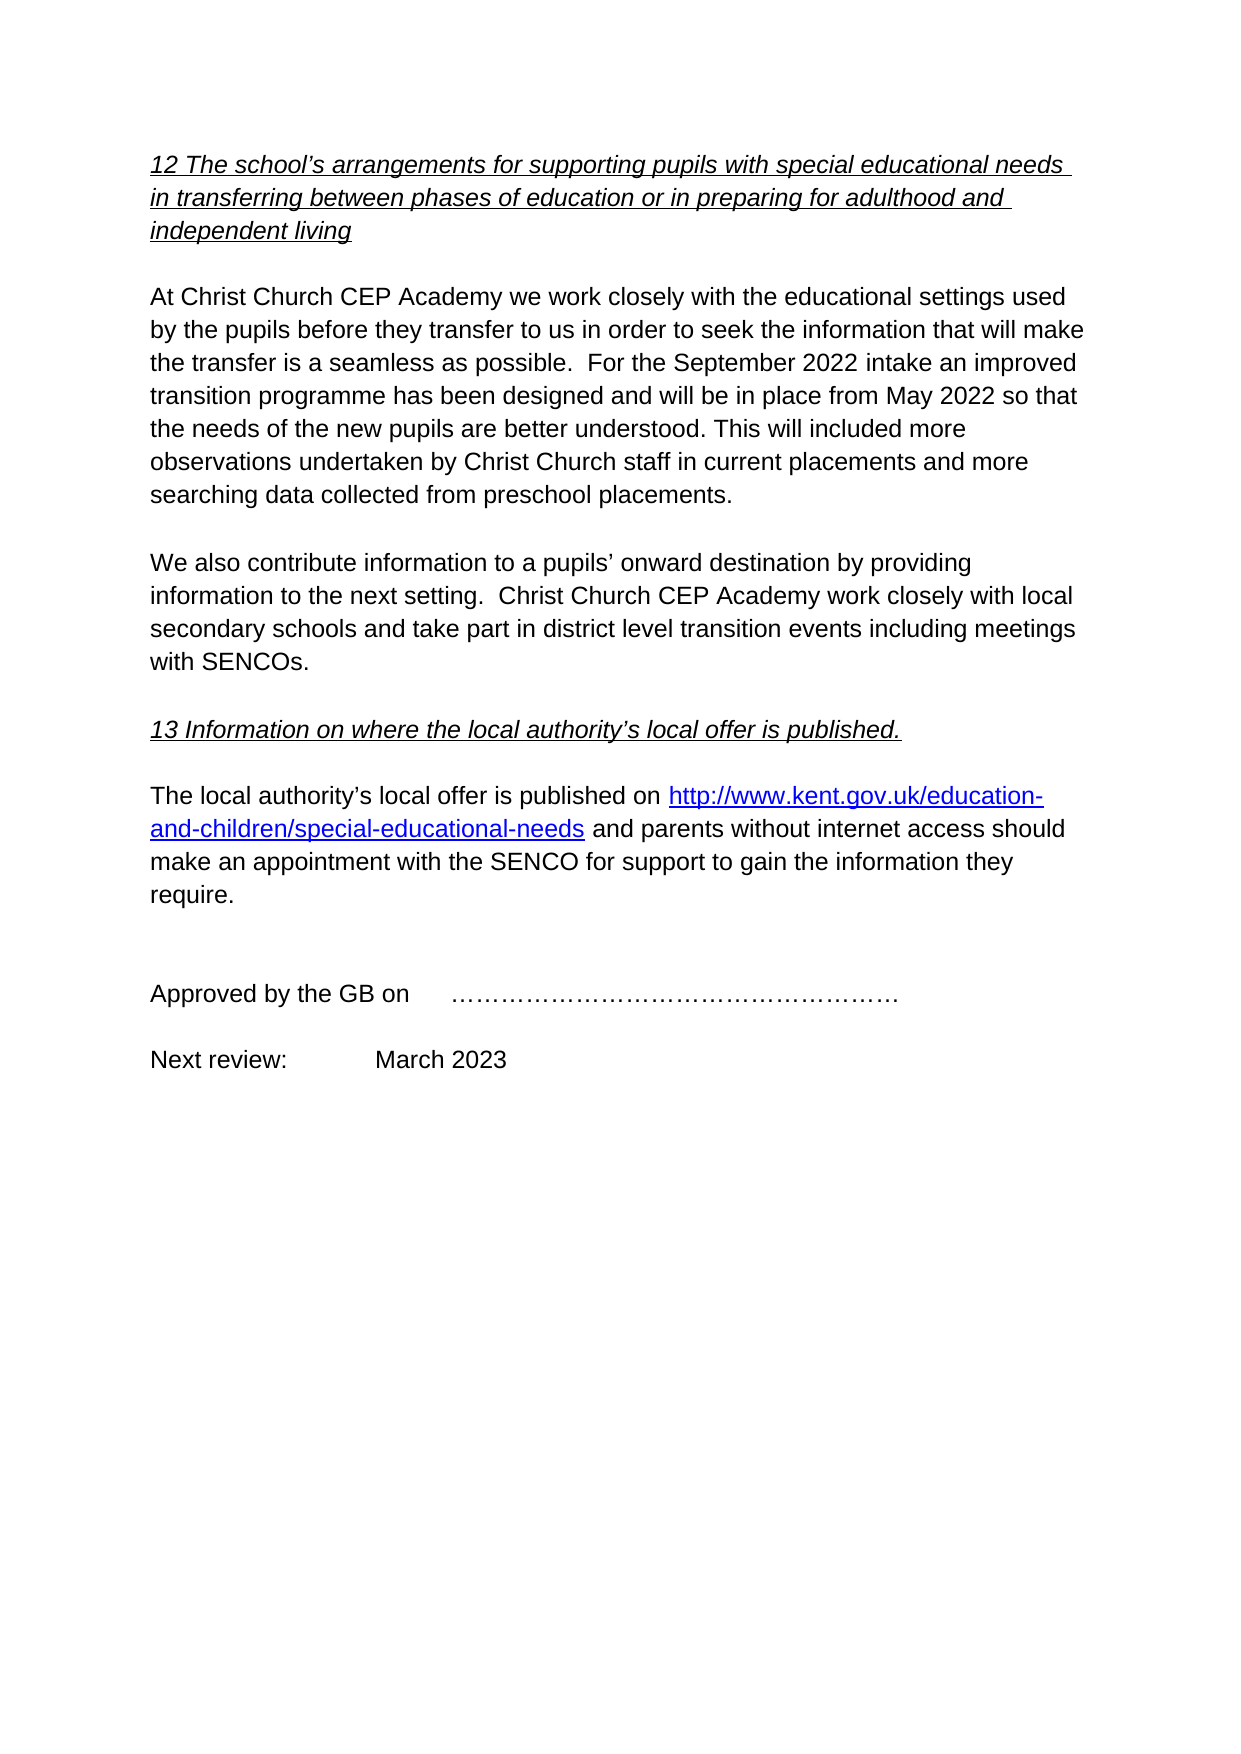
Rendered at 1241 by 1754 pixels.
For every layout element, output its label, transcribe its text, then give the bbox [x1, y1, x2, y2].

text We also contribute information to a pupils’ onward destination by providing information to the next setting. Christ Church CEP Academy work closely with local secondary schools and take part in district level transition events including meetings with SENCOs. [150, 548, 1090, 676]
text 13 Information on where the local authority’s local offer is published. [150, 715, 1090, 744]
text The local authority’s local offer is published on http://www.kent.gov.uk/education-and-children/special-educational-needs and parents without internet access should make an appointment with the SENCO for support to gain the information they require. [150, 781, 1090, 909]
text Approved by the GB on ……………………………………………… [150, 979, 1090, 1008]
text Next review: March 2023 [150, 1046, 1090, 1074]
text 12 The school’s arrangements for supporting pupils with special educational needs in transferring between phases of education or in preparing for adulthood and independent living [150, 150, 1090, 245]
text At Christ Church CEP Academy we work closely with the educational settings used by the pupils before they transfer to us in order to seek the information that will make the transfer is a seamless as possible. For the September 2022 intake an improved transition programme has been designed and will be in place from May 2022 so that the needs of the new pupils are better understood. This will included more observations undertaken by Christ Church staff in current placements and more searching data collected from preschool placements. [150, 282, 1090, 509]
